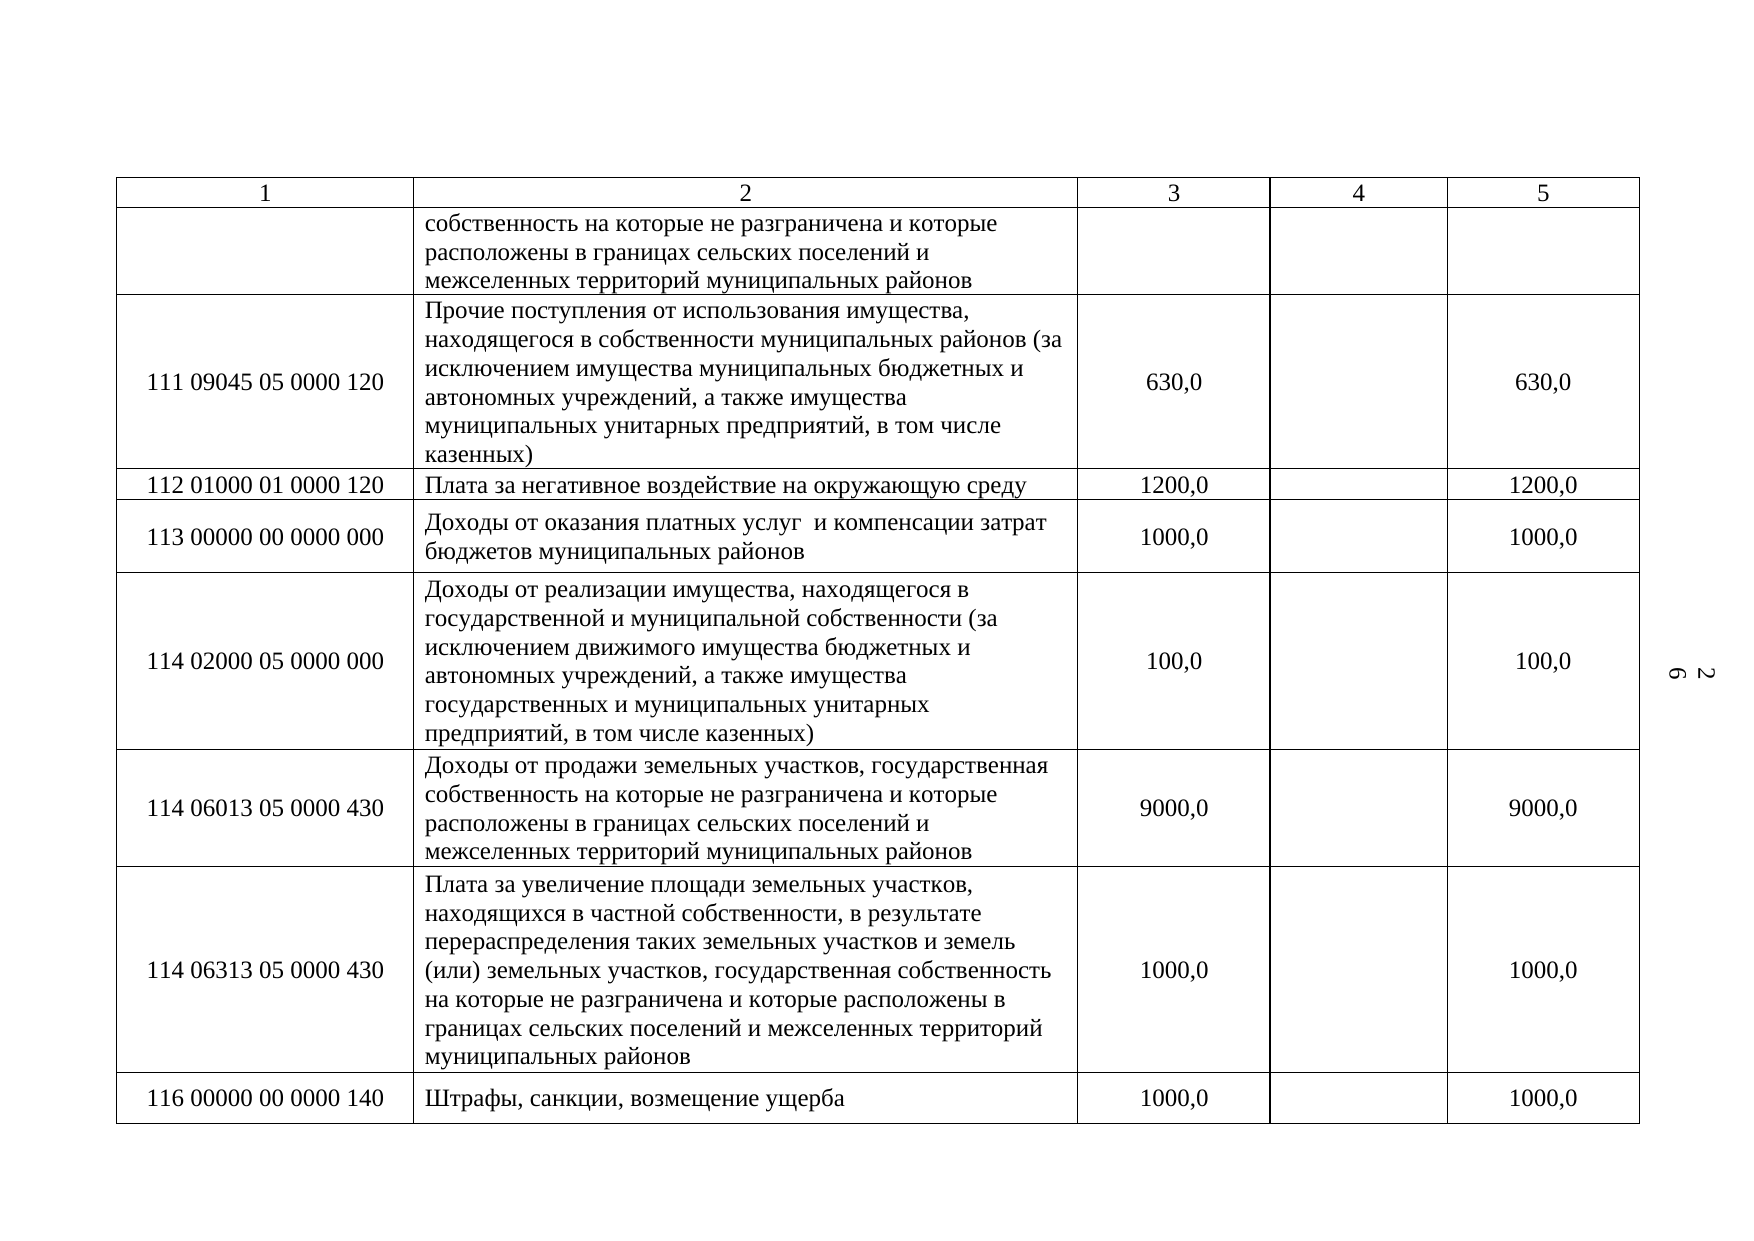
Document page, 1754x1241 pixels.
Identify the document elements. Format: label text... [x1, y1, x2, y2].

table_cell [1271, 500, 1447, 572]
table_cell 9000,0 [1448, 750, 1639, 866]
table_cell 114 02000 05 0000 000 [117, 573, 413, 748]
table_cell 100,0 [1078, 573, 1269, 748]
table_cell 2 [414, 178, 1077, 207]
table_cell 1000,0 [1078, 867, 1269, 1072]
table_cell 116 00000 00 0000 140 [117, 1073, 413, 1123]
table_cell 1000,0 [1448, 867, 1639, 1072]
table_cell Доходы от реализации имущества, находящегося в государственной и муниципальной собственности (за исключением движимого имущества бюджетных и автономных учреждений, а также имущества государственных и муниципальных унитарных предприятий, в том числе казенных) [414, 573, 1077, 748]
table_cell 1 [117, 178, 413, 207]
table_cell 1000,0 [1448, 1073, 1639, 1123]
table_cell 4 [1271, 178, 1447, 207]
table_cell 114 06013 05 0000 430 [117, 750, 413, 866]
table_cell [1271, 469, 1447, 499]
table_cell 1200,0 [1448, 469, 1639, 499]
table_cell 630,0 [1448, 295, 1639, 468]
table_cell [1271, 573, 1447, 748]
table_cell 9000,0 [1078, 750, 1269, 866]
table_cell Плата за увеличение площади земельных участков, находящихся в частной собственности, в результате перераспределения таких земельных участков и земель (или) земельных участков, государственная собственность на которые не разграничена и которые расположены в границах сельских поселений и межселенных территорий муниципальных районов [414, 867, 1077, 1072]
table_cell 3 [1078, 178, 1269, 207]
table_cell 113 00000 00 0000 000 [117, 500, 413, 572]
table_cell [1271, 295, 1447, 468]
table_cell Плата за негативное воздействие на окружающую среду [414, 469, 1077, 499]
table_cell [117, 208, 413, 294]
table_cell 114 06313 05 0000 430 [117, 867, 413, 1072]
table_cell [1271, 867, 1447, 1072]
table_cell [1271, 1073, 1447, 1123]
table_cell [1271, 750, 1447, 866]
table_cell 112 01000 01 0000 120 [117, 469, 413, 499]
table_cell 111 09045 05 0000 120 [117, 295, 413, 468]
table_cell [1078, 208, 1269, 294]
table_cell 630,0 [1078, 295, 1269, 468]
table_cell 5 [1448, 178, 1639, 207]
table_cell 1000,0 [1078, 500, 1269, 572]
table_cell 1000,0 [1448, 500, 1639, 572]
table_cell собственность на которые не разграничена и которые расположены в границах сельских поселений и межселенных территорий муниципальных районов [414, 208, 1077, 294]
table_cell Доходы от оказания платных услуг и компенсации затрат бюджетов муниципальных районов [414, 500, 1077, 572]
table_cell 100,0 [1448, 573, 1639, 748]
table_cell [1448, 208, 1639, 294]
table_cell 1200,0 [1078, 469, 1269, 499]
table_cell Прочие поступления от использования имущества, находящегося в собственности муниципальных районов (за исключением имущества муниципальных бюджетных и автономных учреждений, а также имущества муниципальных унитарных предприятий, в том числе казенных) [414, 295, 1077, 468]
table_cell Доходы от продажи земельных участков, государственная собственность на которые не разграничена и которые расположены в границах сельских поселений и межселенных территорий муниципальных районов [414, 750, 1077, 866]
table_cell 1000,0 [1078, 1073, 1269, 1123]
table_cell Штрафы, санкции, возмещение ущерба [414, 1073, 1077, 1123]
table_cell [1271, 208, 1447, 294]
